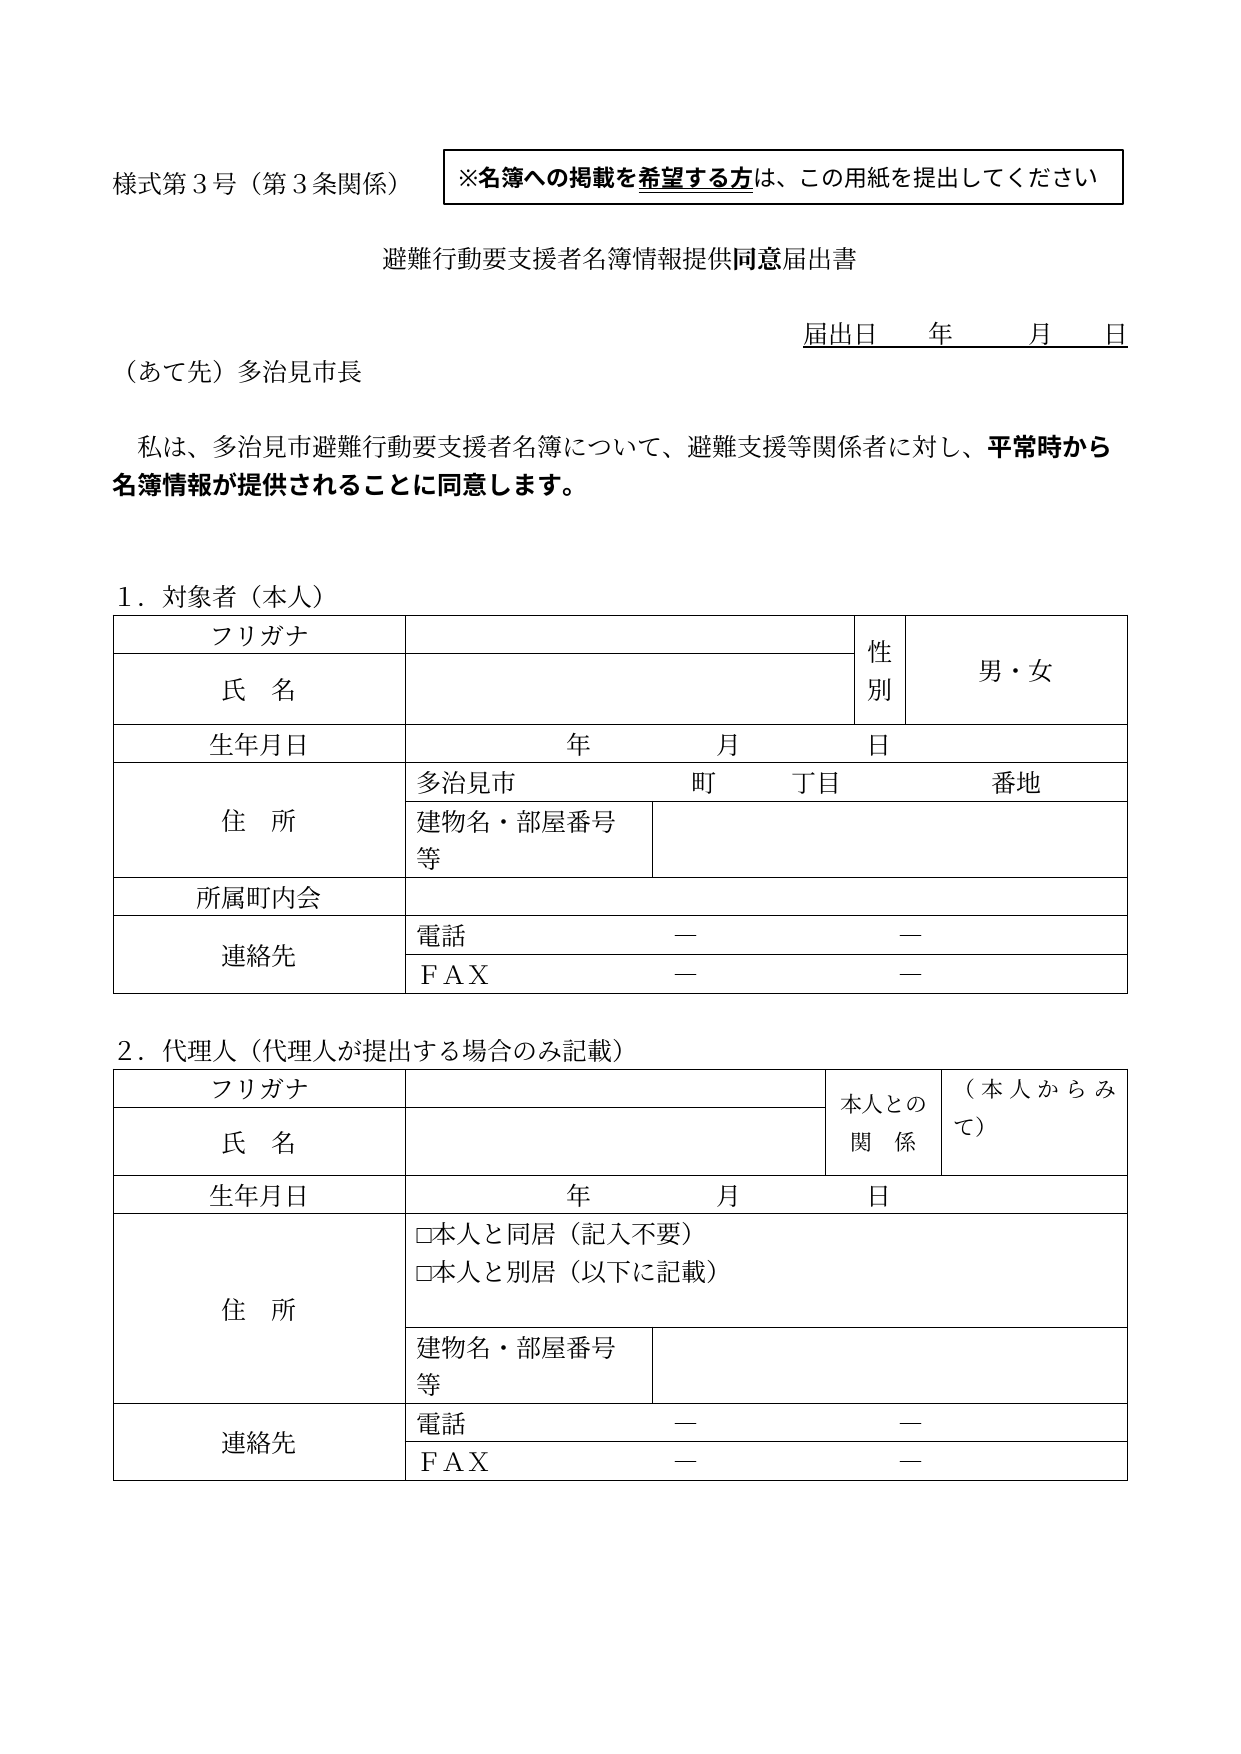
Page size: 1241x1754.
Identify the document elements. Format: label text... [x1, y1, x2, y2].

table_cell 住 所 [114, 1214, 405, 1403]
table_cell 多治見市 町 丁目 番地 [406, 763, 1127, 801]
text 様式第３号（第３条関係） [112, 164, 443, 202]
table_header フリガナ [114, 616, 405, 653]
table_cell 電話 ― ― [406, 916, 1127, 954]
table_cell [653, 802, 1127, 877]
table_cell 氏 名 [114, 654, 405, 724]
table_cell ＦＡＸ ― ― [406, 955, 1127, 992]
table_header 性別 [855, 616, 905, 724]
text （あて先）多治見市長 [112, 352, 1128, 389]
text １．対象者（本人） [112, 577, 1128, 614]
table_cell 所属町内会 [114, 878, 405, 915]
table_header 本人との関 係 [826, 1070, 941, 1174]
table_cell [406, 878, 1127, 915]
table_cell 生年月日 [114, 1176, 405, 1213]
table_cell [406, 1108, 825, 1174]
table_cell 建物名・部屋番号等 [406, 1328, 652, 1403]
table_header [406, 1070, 825, 1107]
table_cell 氏 名 [114, 1108, 405, 1174]
table_header （本人からみて） [942, 1070, 1127, 1174]
table_cell 住 所 [114, 763, 405, 877]
table_cell 年 月 日 [406, 1176, 1127, 1213]
table_cell ＦＡＸ ― ― [406, 1442, 1127, 1480]
table_cell [406, 654, 854, 724]
text 届出日 年 月 日 [112, 314, 1128, 352]
table_header フリガナ [114, 1070, 405, 1107]
text 私は、多治見市避難行動要支援者名簿について、避難支援等関係者に対し、平常時から名簿情報が提供されることに同意します。 [112, 427, 1128, 502]
text ２．代理人（代理人が提出する場合のみ記載） [112, 1031, 1128, 1068]
table_cell 電話 ― ― [406, 1404, 1127, 1441]
text 避難行動要支援者名簿情報提供同意届出書 [112, 239, 1128, 277]
table_cell [653, 1328, 1127, 1403]
table_cell 年 月 日 [406, 725, 1127, 762]
table_cell 連絡先 [114, 916, 405, 992]
table_cell □本人と同居（記入不要） □本人と別居（以下に記載） [406, 1214, 1127, 1327]
table_cell 連絡先 [114, 1404, 405, 1480]
table_header 男・女 [906, 616, 1127, 724]
table_cell 建物名・部屋番号等 [406, 802, 652, 877]
table_header [406, 616, 854, 653]
table_cell 生年月日 [114, 725, 405, 762]
